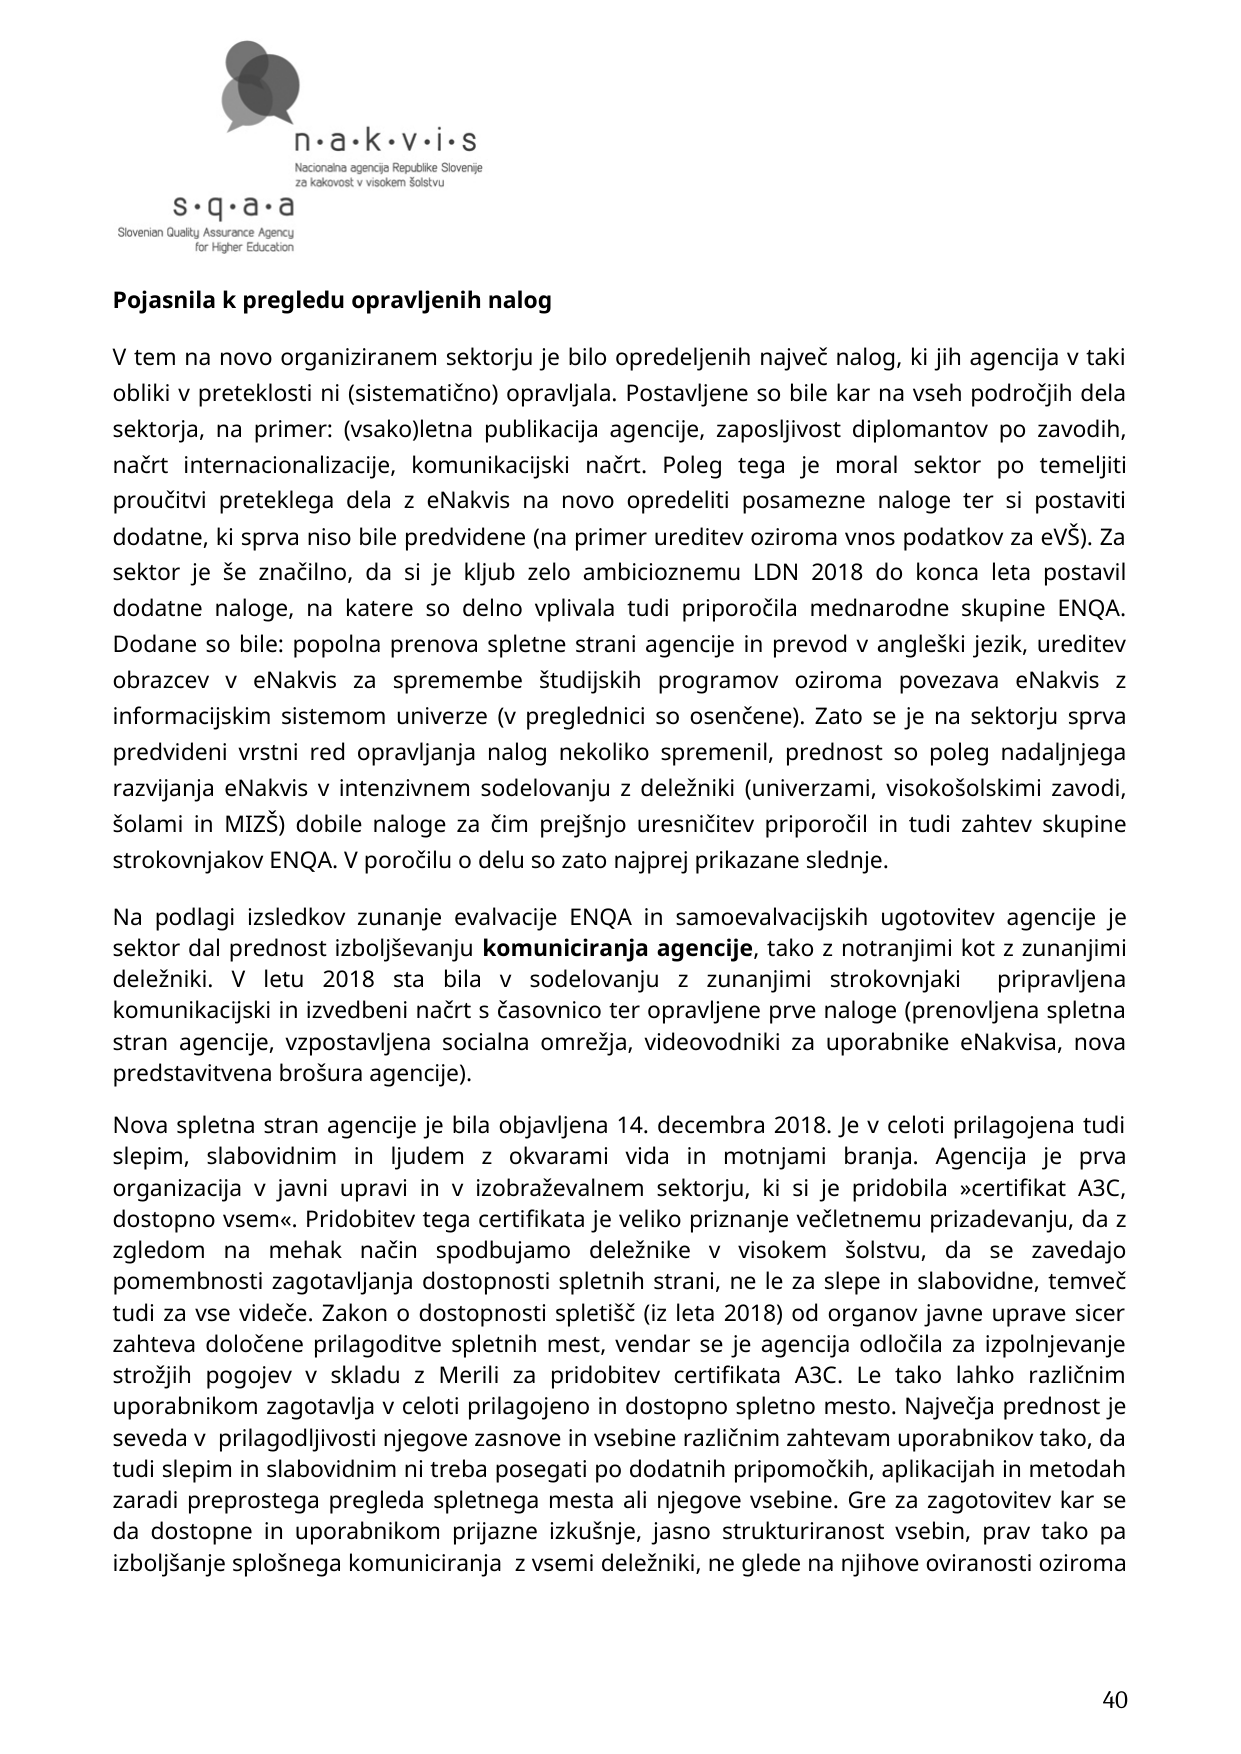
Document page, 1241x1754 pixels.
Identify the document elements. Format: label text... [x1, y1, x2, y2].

picture [112, 37, 499, 264]
text Na podlagi izsledkov zunanje evalvacije ENQA in samoevalvacijskih ugotovitev agencije je sektor dal prednost izboljševanju komuniciranja agencije, tako z notranjimi kot z zunanjimi deležniki. V letu 2018 sta bila v sodelovanju z zunanjimi strokovnjaki pripravljena komunikacijski in izvedbeni načrt s časovnico ter opravljene prve naloge (prenovljena spletna stran agencije, vzpostavljena socialna omrežja, videovodniki za uporabnike eNakvisa, nova predstavitvena brošura agencije). [112, 901, 1128, 1088]
text V tem na novo organiziranem sektorju je bilo opredeljenih največ nalog, ki jih agencija v taki obliki v preteklosti ni (sistematično) opravljala. Postavljene so bile kar na vseh področjih dela sektorja, na primer: (vsako)letna publikacija agencije, zaposljivost diplomantov po zavodih, načrt internacionalizacije, komunikacijski načrt. Poleg tega je moral sektor po temeljiti proučitvi preteklega dela z eNakvis na novo opredeliti posamezne naloge ter si postaviti dodatne, ki sprva niso bile predvidene (na primer ureditev oziroma vnos podatkov za eVŠ). Za sektor je še značilno, da si je kljub zelo ambicioznemu LDN 2018 do konca leta postavil dodatne naloge, na katere so delno vplivala tudi priporočila mednarodne skupine ENQA. Dodane so bile: popolna prenova spletne strani agencije in prevod v angleški jezik, ureditev obrazcev v eNakvis za spremembe študijskih programov oziroma povezava eNakvis z informacijskim sistemom univerze (v preglednici so osenčene). Zato se je na sektorju sprva predvideni vrstni red opravljanja nalog nekoliko spremenil, prednost so poleg nadaljnjega razvijanja eNakvis v intenzivnem sodelovanju z deležniki (univerzami, visokošolskimi zavodi, šolami in MIZŠ) dobile naloge za čim prejšnjo uresničitev priporočil in tudi zahtev skupine strokovnjakov ENQA. V poročilu o delu so zato najprej prikazane slednje. [112, 341, 1128, 875]
text Pojasnila k pregledu opravljenih nalog [112, 284, 1128, 315]
